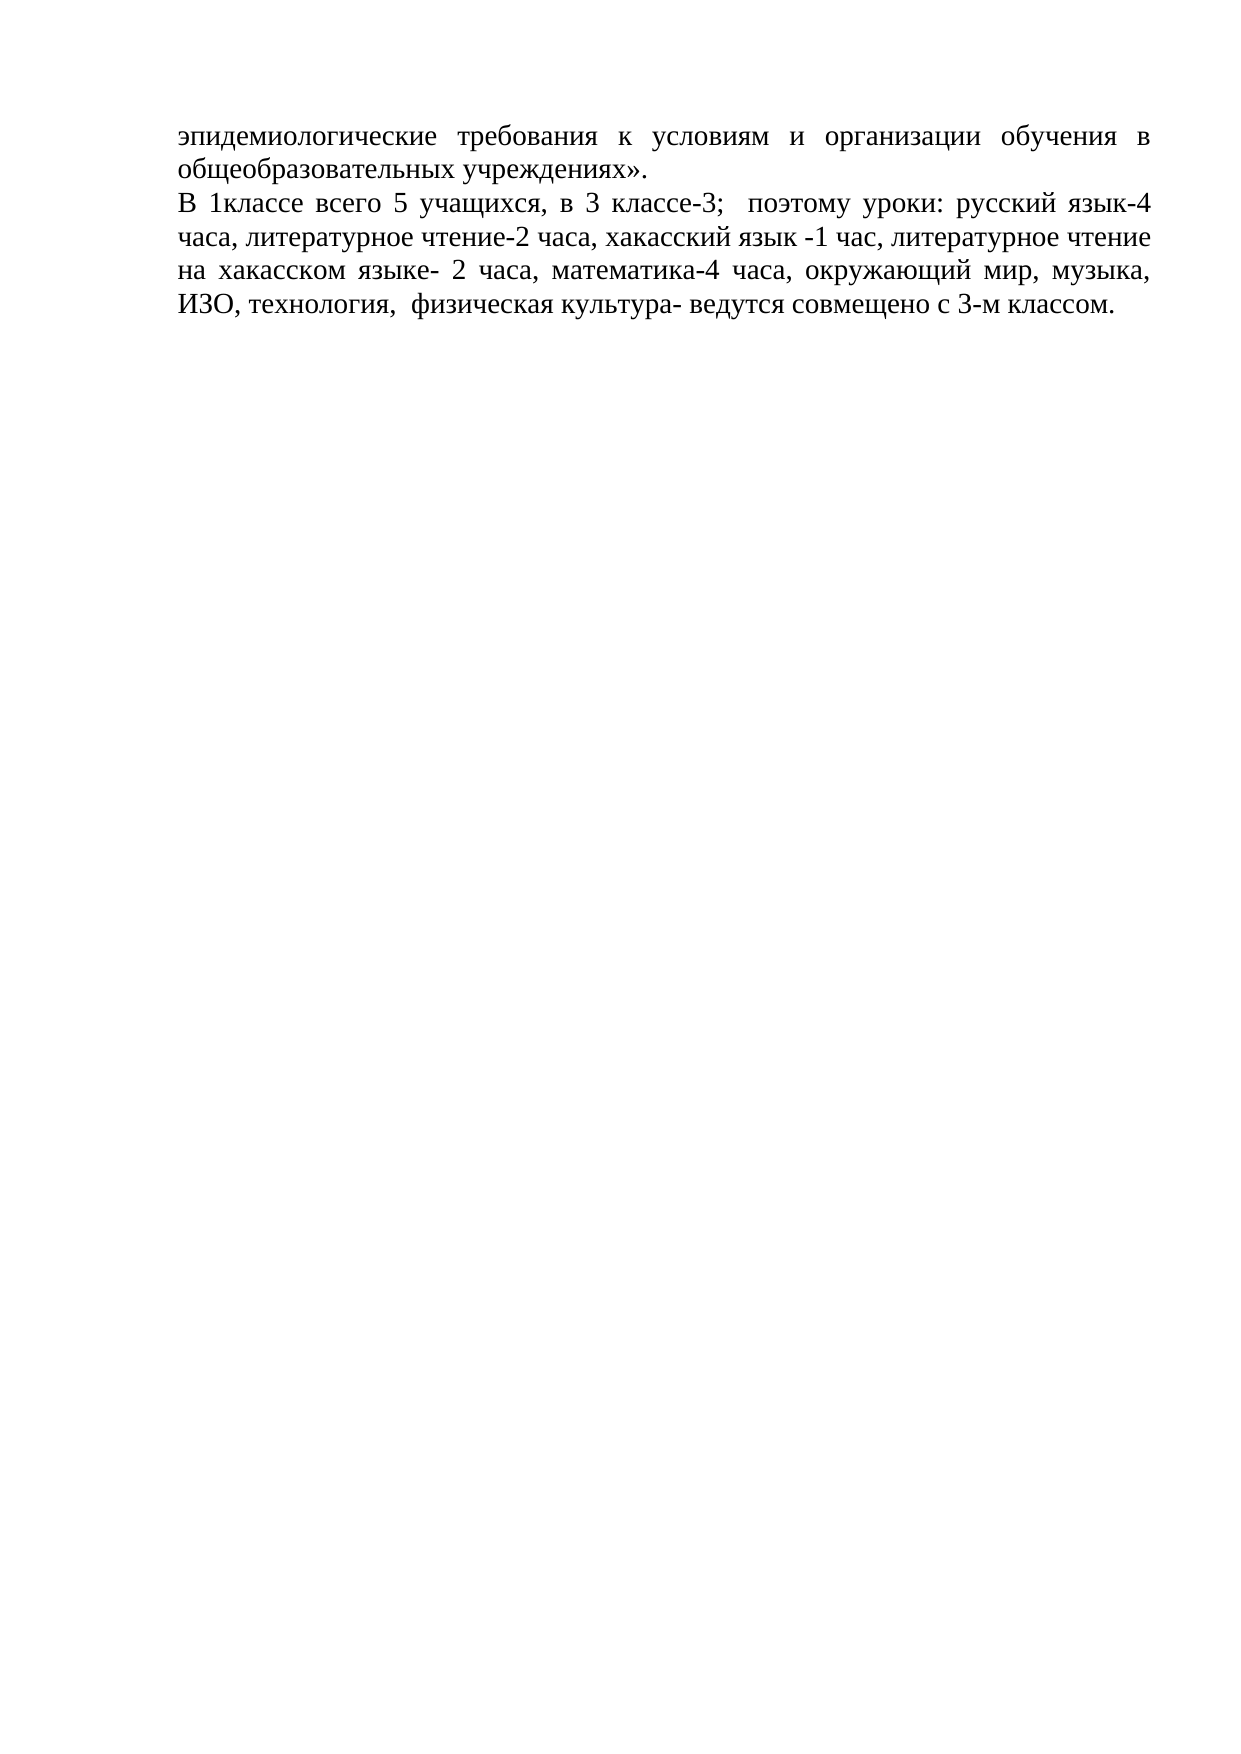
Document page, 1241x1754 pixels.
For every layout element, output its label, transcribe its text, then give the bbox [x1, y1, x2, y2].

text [177, 118, 1152, 185]
text В 1классе всего 5 учащихся, в 3 классе-3; поэтому уроки: русский язык-4 часа, литературное чтение-2 часа, хакасский язык -1 час, литературное чтение на хакасском языке- 2 часа, математика-4 часа, окружающий мир, музыка, ИЗО, технология, физическая культура- ведутся совмещено с 3-м классом. [177, 185, 1152, 319]
